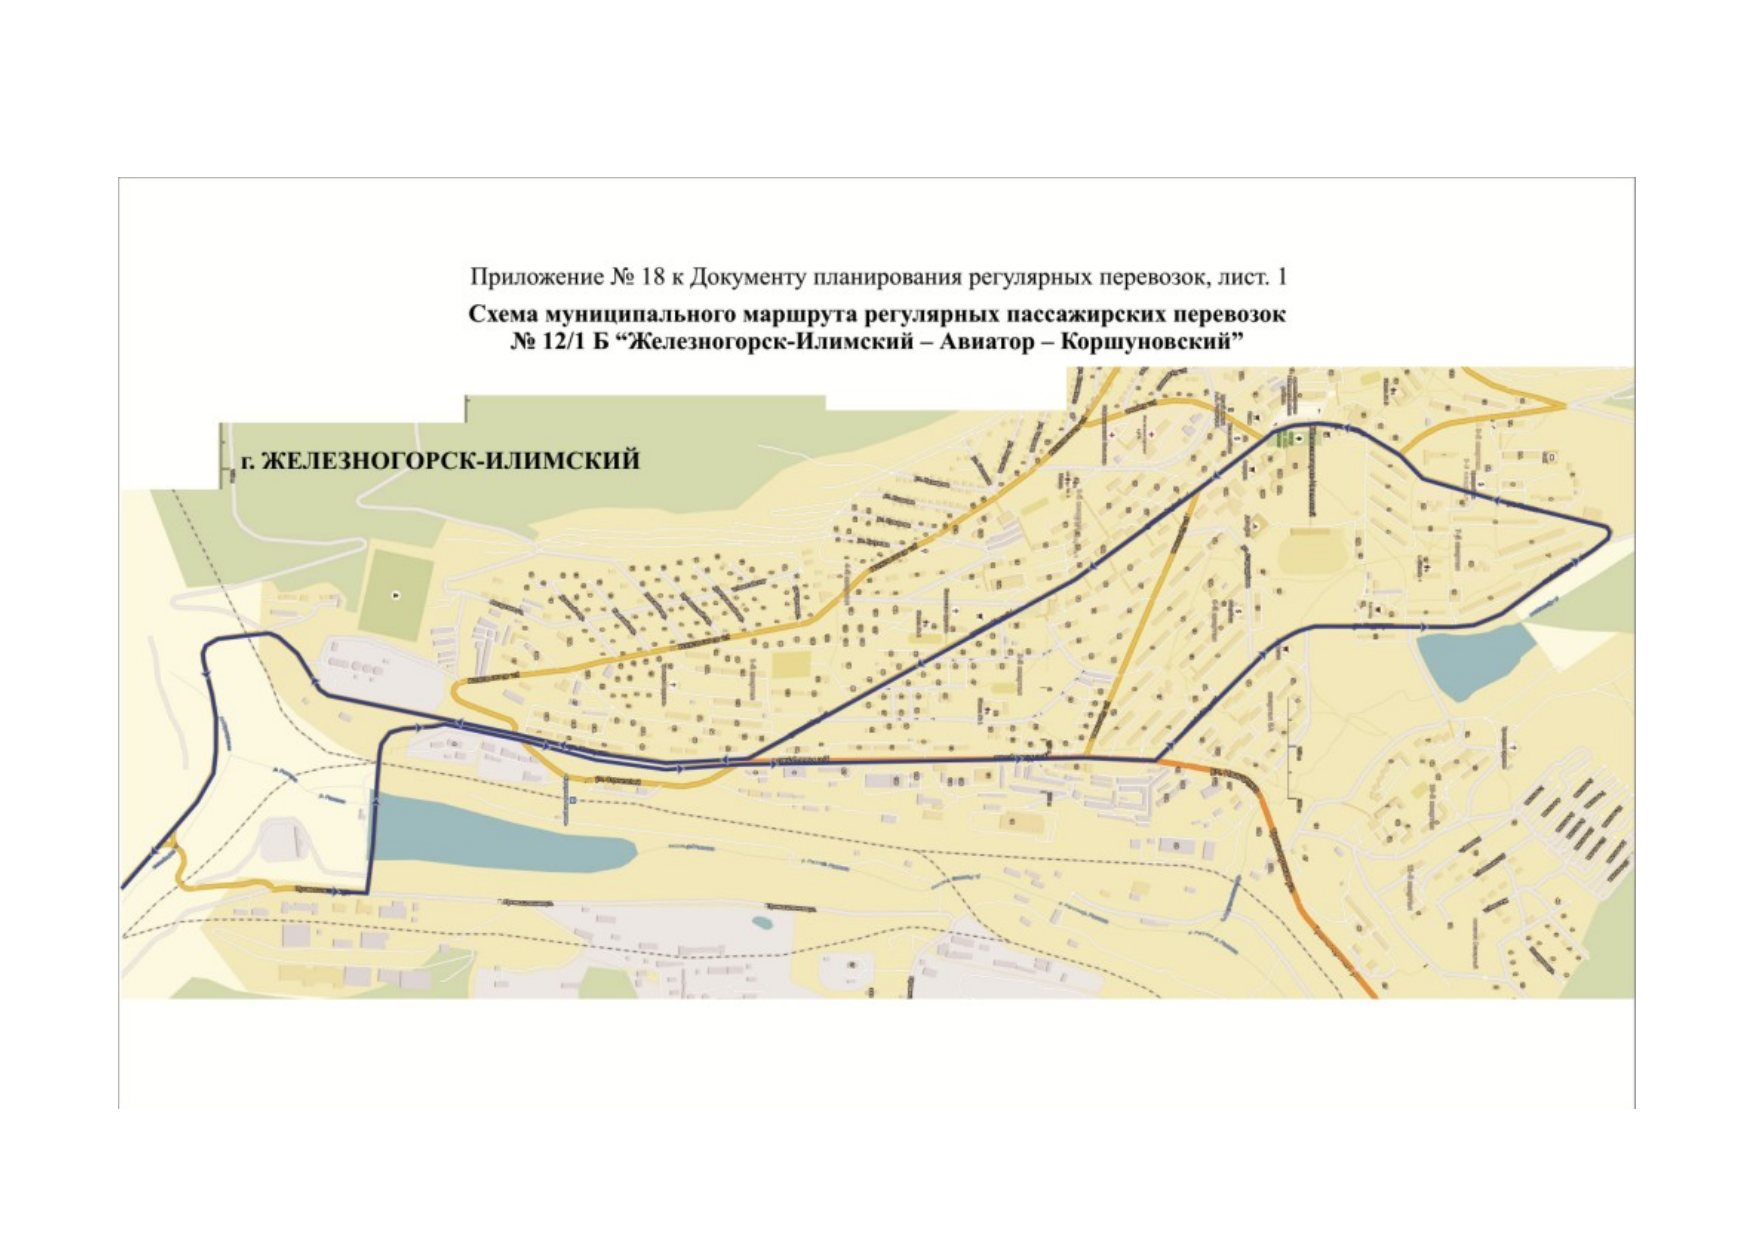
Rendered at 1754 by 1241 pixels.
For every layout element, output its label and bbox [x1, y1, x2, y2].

picture [118, 177, 1636, 1109]
